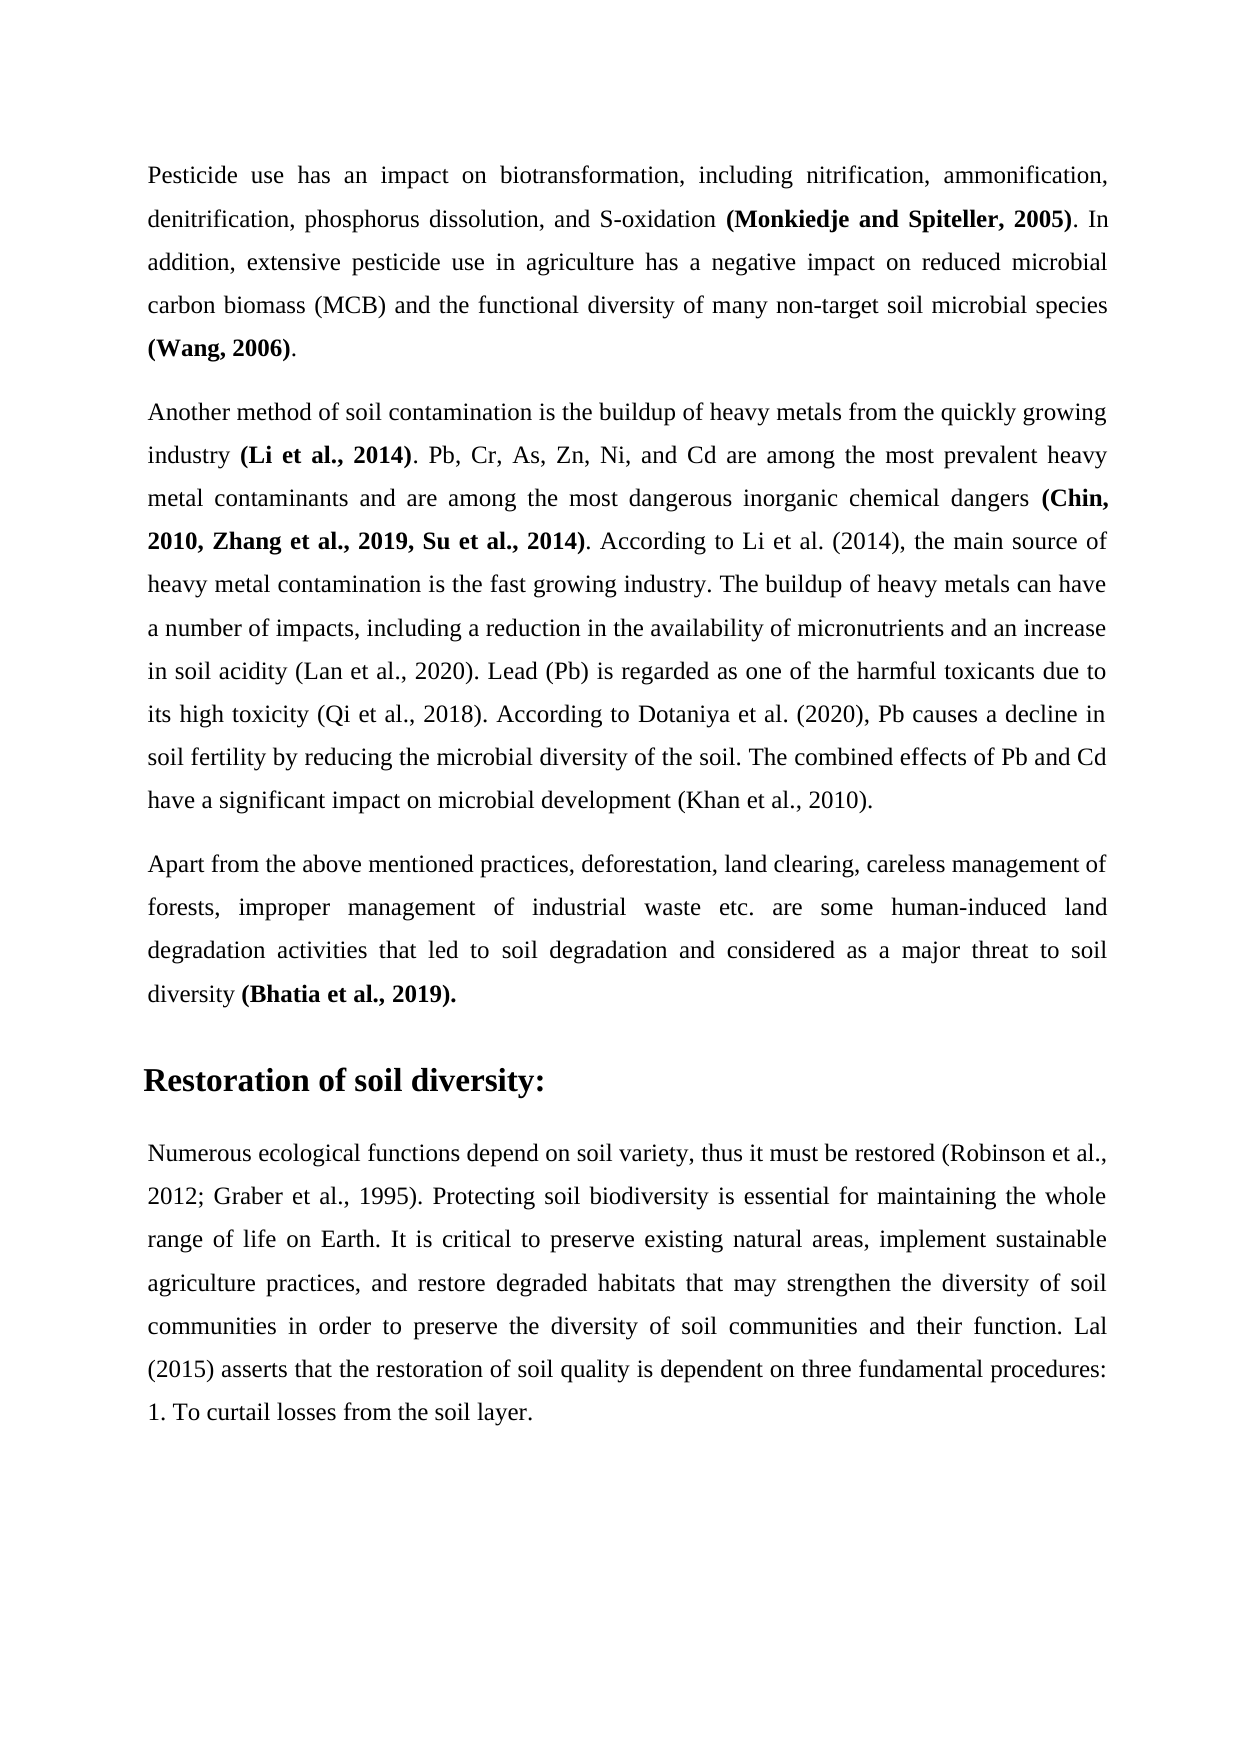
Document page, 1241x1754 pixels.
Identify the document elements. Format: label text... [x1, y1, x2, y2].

text Another method of soil contamination is the buildup of heavy metals from the quickly growing industry (Li et al., 2014). Pb, Cr, As, Zn, Ni, and Cd are among the most prevalent heavy metal contaminants and are among the most dangerous inorganic chemical dangers (Chin, 2010, Zhang et al., 2019, Su et al., 2014). According to Li et al. (2014), the main source of heavy metal contamination is the fast growing industry. The buildup of heavy metals can have a number of impacts, including a reduction in the availability of micronutrients and an increase in soil acidity (Lan et al., 2020). Lead (Pb) is regarded as one of the harmful toxicants due to its high toxicity (Qi et al., 2018). According to Dotaniya et al. (2020), Pb causes a decline in soil fertility by reducing the microbial diversity of the soil. The combined effects of Pb and Cd have a significant impact on microbial development (Khan et al., 2010). [147, 397, 1109, 814]
text Numerous ecological functions depend on soil variety, thus it must be restored (Robinson et al., 2012; Graber et al., 1995). Protecting soil biodiversity is essential for maintaining the whole range of life on Earth. It is critical to preserve existing natural areas, implement sustainable agriculture practices, and restore degraded habitats that may strengthen the diversity of soil communities in order to preserve the diversity of soil communities and their function. Lal (2015) asserts that the restoration of soil quality is dependent on three fundamental procedures: 1. To curtail losses from the soil layer. [147, 1138, 1108, 1426]
subtitle Restoration of soil diversity: [118, 1060, 1165, 1098]
text Pesticide use has an impact on biotransformation, including nitrification, ammonification, denitrification, phosphorus dissolution, and S-oxidation (Monkiedje and Spiteller, 2005). In addition, extensive pesticide use in agriculture has a negative impact on reduced microbial carbon biomass (MCB) and the functional diversity of many non-target soil microbial species (Wang, 2006). [147, 161, 1109, 362]
text Apart from the above mentioned practices, deforestation, land clearing, careless management of forests, improper management of industrial waste etc. are some human-induced land degradation activities that led to soil degradation and considered as a major threat to soil diversity (Bhatia et al., 2019). [147, 849, 1108, 1007]
